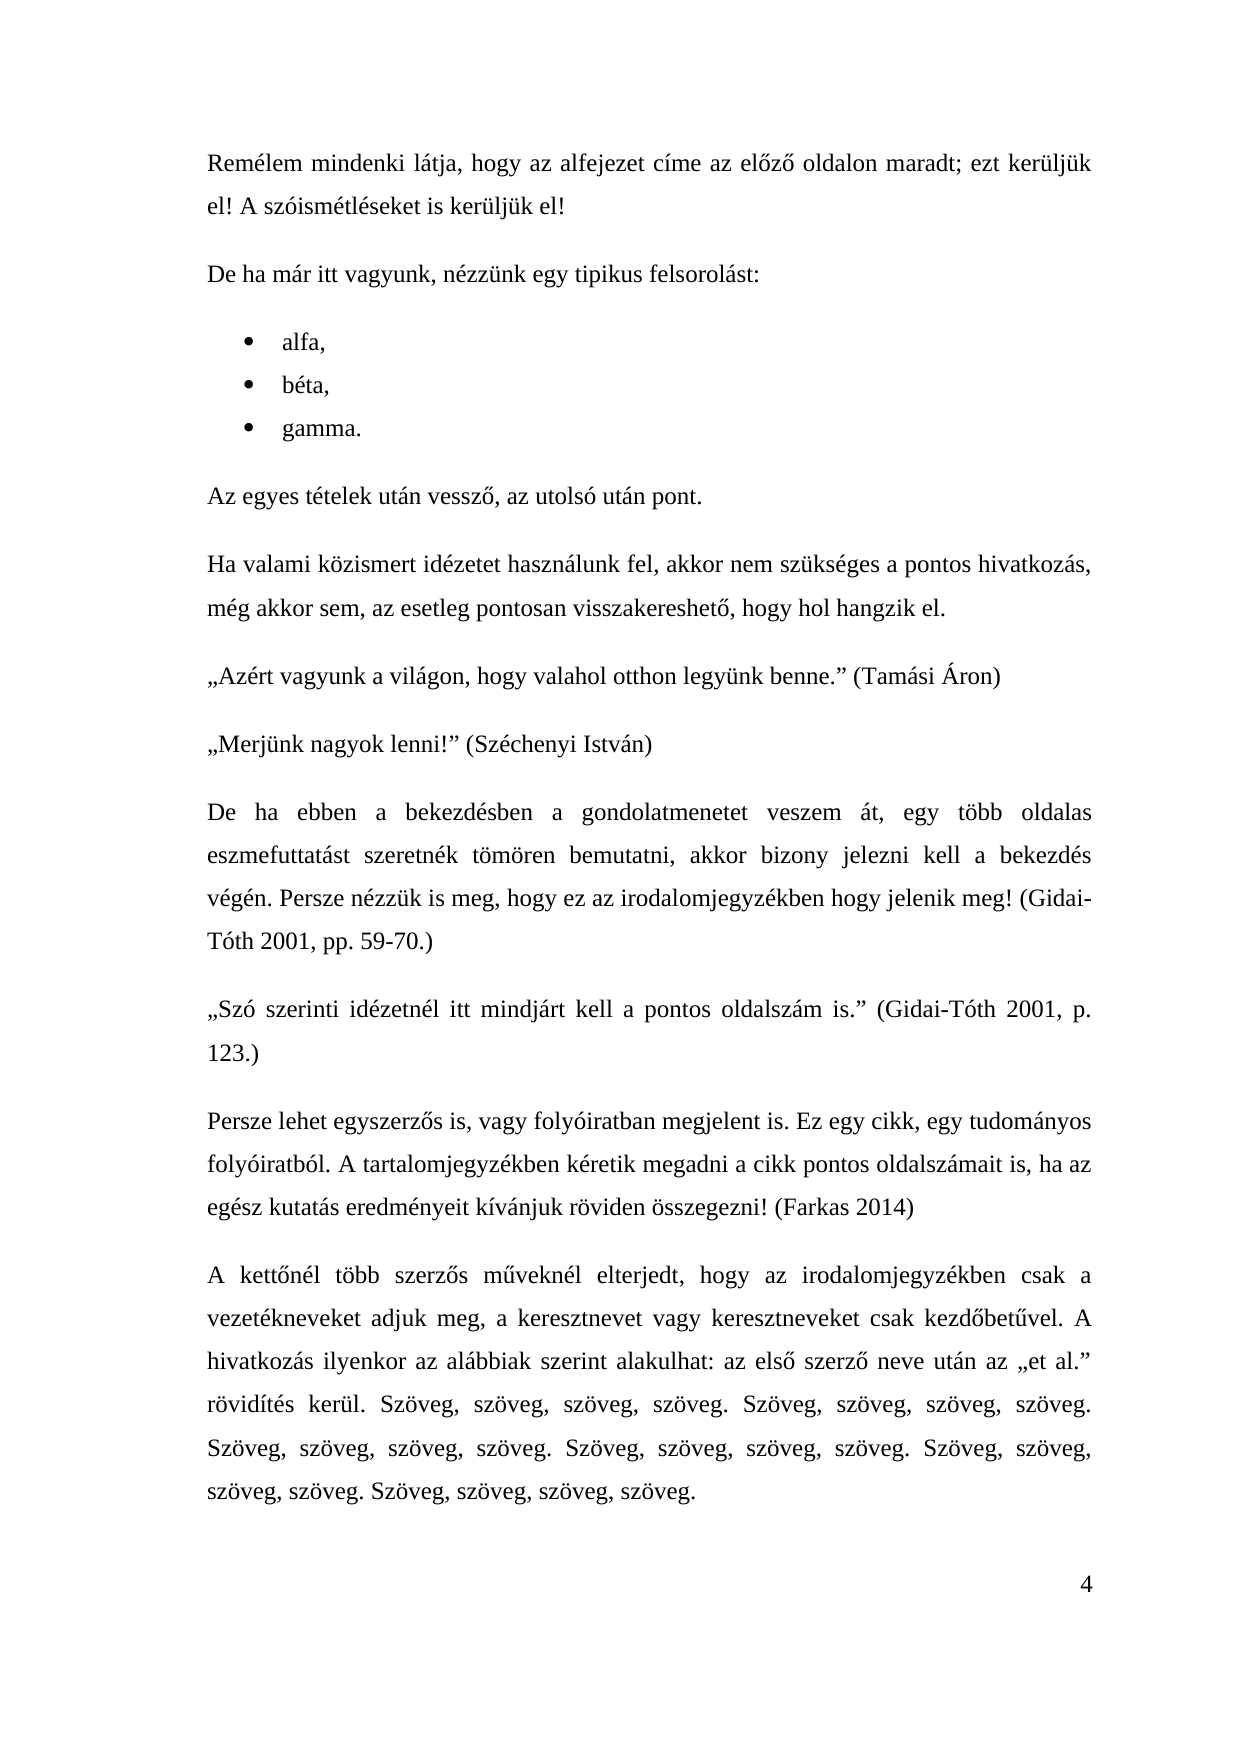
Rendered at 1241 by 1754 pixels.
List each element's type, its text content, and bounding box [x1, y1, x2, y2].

text „Merjünk nagyok lenni!” (Széchenyi István) [207, 729, 1092, 758]
text De ha ebben a bekezdésben a gondolatmenetet veszem át, egy több oldalas eszmefuttatást szeretnék tömören bemutatni, akkor bizony jelezni kell a bekezdés végén. Persze nézzük is meg, hogy ez az irodalomjegyzékben hogy jelenik meg! (Gidai-Tóth 2001, pp. 59-70.) [207, 797, 1092, 955]
text „Szó szerinti idézetnél itt mindjárt kell a pontos oldalszám is.” (Gidai-Tóth 2001, p. 123.) [207, 994, 1092, 1066]
text „Azért vagyunk a világon, hogy valahol otthon legyünk benne.” (Tamási Áron) [207, 661, 1092, 689]
text A kettőnél több szerzős műveknél elterjedt, hogy az irodalomjegyzékben csak a vezetékneveket adjuk meg, a keresztnevet vagy keresztneveket csak kezdőbetűvel. A hivatkozás ilyenkor az alábbiak szerint alakulhat: az első szerző neve után az „et al.” rövidítés kerül. Szöveg, szöveg, szöveg, szöveg. Szöveg, szöveg, szöveg, szöveg. Szöveg, szöveg, szöveg, szöveg. Szöveg, szöveg, szöveg, szöveg. Szöveg, szöveg, szöveg, szöveg. Szöveg, szöveg, szöveg, szöveg. [207, 1260, 1092, 1504]
text Remélem mindenki látja, hogy az alfejezet címe az előző oldalon maradt; ezt kerüljük el! A szóismétléseket is kerüljük el! [207, 148, 1092, 219]
list béta, [244, 370, 1092, 399]
text Persze lehet egyszerzős is, vagy folyóiratban megjelent is. Ez egy cikk, egy tudományos folyóiratból. A tartalomjegyzékben kéretik megadni a cikk pontos oldalszámait is, ha az egész kutatás eredményeit kívánjuk röviden összegezni! (Farkas 2014) [207, 1106, 1092, 1221]
text De ha már itt vagyunk, nézzünk egy tipikus felsorolást: [207, 259, 1092, 288]
list alfa, [244, 327, 1092, 356]
text Az egyes tételek után vessző, az utolsó után pont. [207, 481, 1092, 510]
text Ha valami közismert idézetet használunk fel, akkor nem szükséges a pontos hivatkozás, még akkor sem, az esetleg pontosan visszakereshető, hogy hol hangzik el. [207, 549, 1092, 621]
list gamma. [244, 413, 1092, 442]
